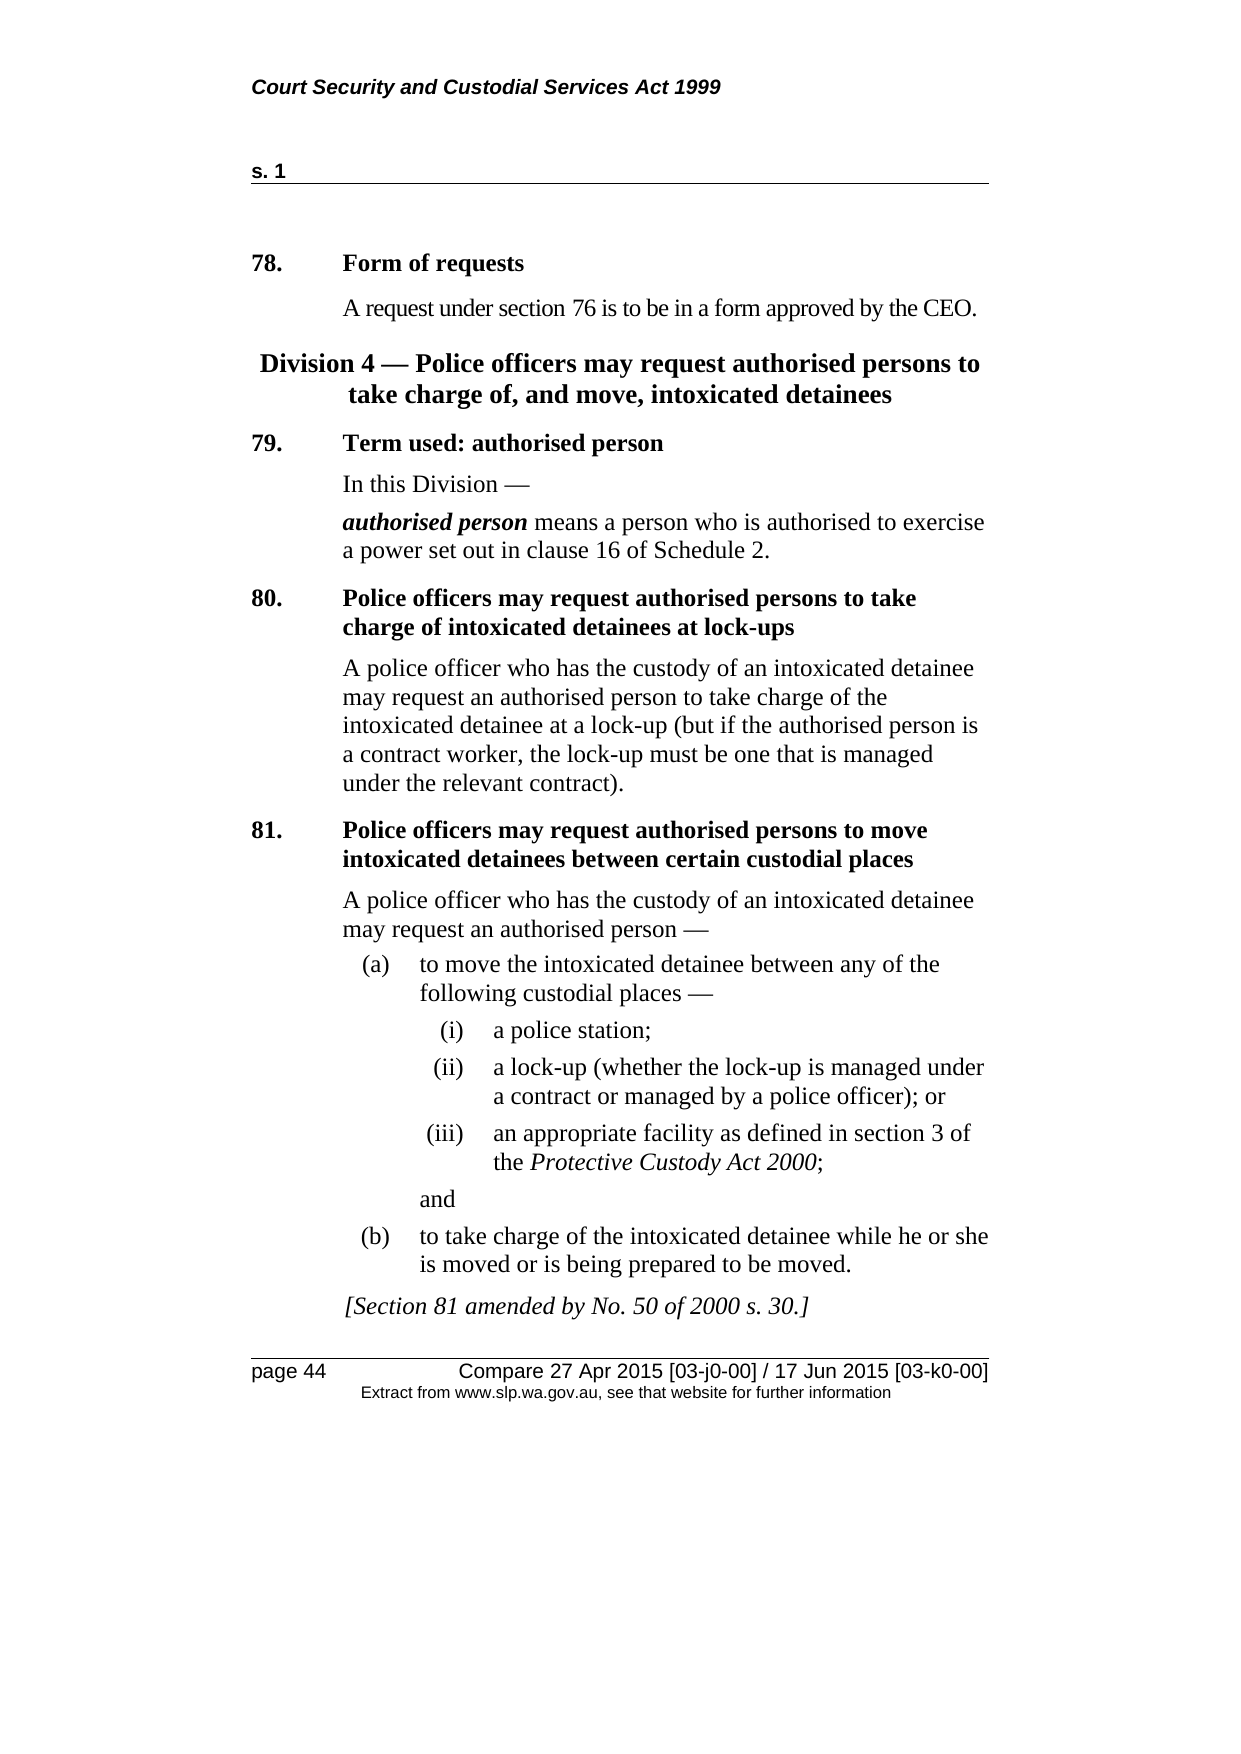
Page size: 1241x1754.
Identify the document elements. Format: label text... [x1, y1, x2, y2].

text [Section 81 amended by No. 50 of 2000 s. 30.] [251, 1291, 989, 1319]
subtitle 79. Term used: authorised person [251, 428, 989, 457]
text In this Division — [251, 469, 989, 498]
text (a) to move the intoxicated detainee between any of the following custodial places — [251, 949, 989, 1007]
subtitle 81. Police officers may request authorised persons to move intoxicated detainees between certain custodial places [251, 815, 989, 873]
text A police officer who has the custody of an intoxicated detainee may request an authorised person to take charge of the intoxicated detainee at a lock-up (but if the authorised person is a contract worker, the lock-up must be one that is managed under the relevant contract). [251, 653, 989, 797]
text A request under section 76 is to be in a form approved by the CEO. [251, 293, 989, 322]
text (ii) a lock-up (whether the lock-up is managed under a contract or managed by a police officer); or [251, 1052, 989, 1109]
text A police officer who has the custody of an intoxicated detainee may request an authorised person — [251, 885, 989, 943]
text (i) a police station; [251, 1015, 989, 1044]
text (b) to take charge of the intoxicated detainee while he or she is moved or is being prepared to be moved. [251, 1221, 989, 1278]
text authorised person means a person who is authorised to exercise a power set out in clause 16 of Schedule 2. [251, 507, 989, 564]
text and [251, 1184, 989, 1212]
subtitle 80. Police officers may request authorised persons to take charge of intoxicated detainees at lock-ups [251, 583, 989, 640]
subtitle Division 4 — Police officers may request authorised persons to take charge of, and move, intoxicated detainees [251, 347, 989, 409]
text (iii) an appropriate facility as defined in section 3 of the Protective Custody Act 2000; [251, 1118, 989, 1175]
subtitle 78. Form of requests [251, 248, 989, 277]
